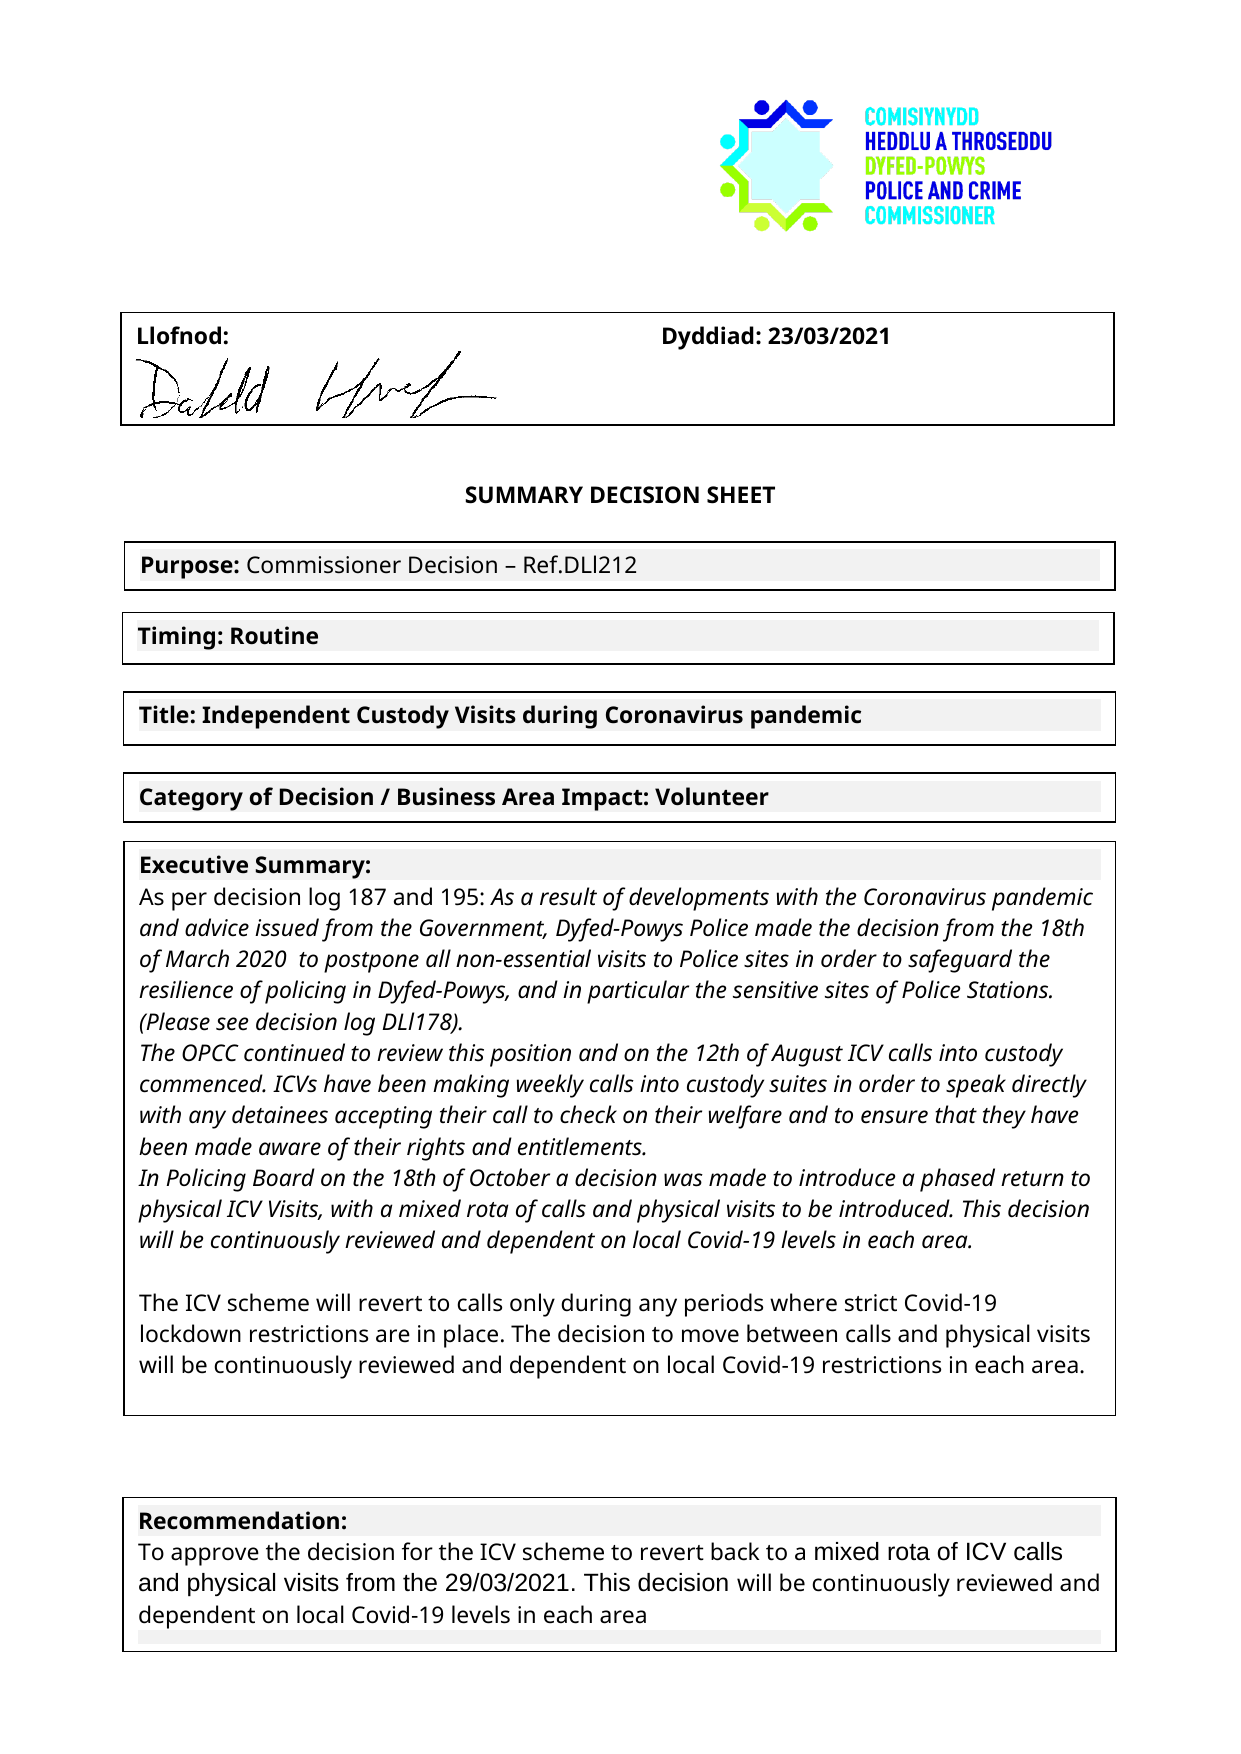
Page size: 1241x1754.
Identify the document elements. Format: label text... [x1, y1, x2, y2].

picture [135, 351, 497, 418]
picture [711, 92, 1060, 236]
text SUMMARY DECISION SHEET [187, 479, 1053, 511]
